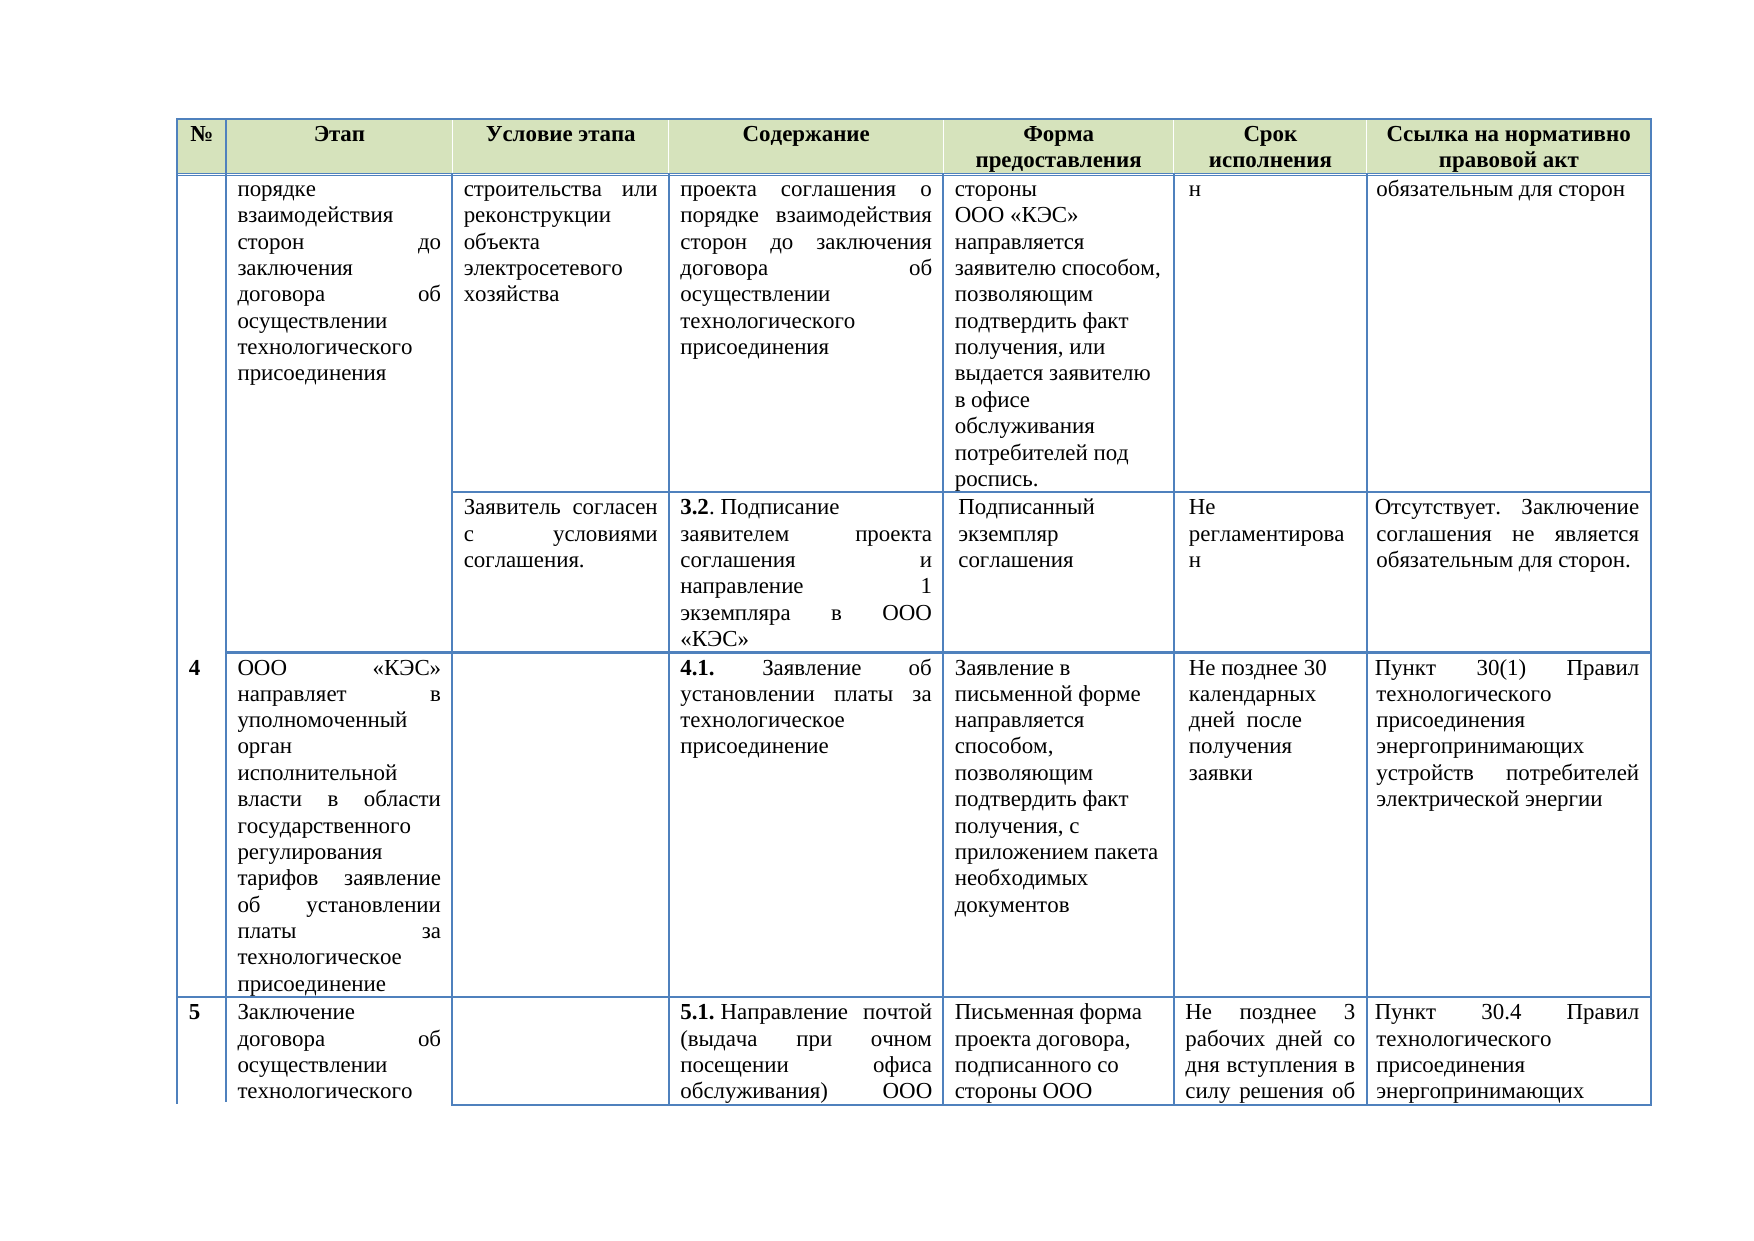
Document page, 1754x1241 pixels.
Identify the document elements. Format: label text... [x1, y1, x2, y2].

table_cell Не регламентирован [1175, 493, 1366, 651]
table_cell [944, 998, 1173, 1104]
table_cell Заявление в письменной форме направляется способом, позволяющим подтвердить факт получения, с приложением пакета необходимых документов [944, 654, 1173, 996]
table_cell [226, 998, 451, 1104]
table_cell 3.2. Подписание заявителем проекта соглашения и направление 1 экземпляра в ООО «КЭС» [670, 493, 942, 651]
table_cell Заявитель согласен с условиями соглашения. [453, 493, 668, 651]
table_cell 3 [178, 176, 225, 651]
table_header Содержание [669, 120, 943, 173]
table_cell 4 [178, 651, 225, 996]
table_cell Пункт 30(1) Правил технологического присоединения энергопринимающих устройств потребителей электрической энергии [1368, 654, 1650, 996]
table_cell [1175, 998, 1366, 1104]
table_header Условие этапа [453, 120, 668, 173]
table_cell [227, 176, 451, 651]
table_cell Не регламентирован [1175, 176, 1366, 491]
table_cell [670, 176, 942, 491]
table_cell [944, 176, 1173, 491]
table_cell ООО «КЭС» направляет в уполномоченный орган исполнительной власти в области государственного регулирования тарифов заявление об установлении платы за технологическое присоединение [227, 654, 451, 996]
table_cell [670, 998, 942, 1104]
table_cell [1368, 998, 1650, 1104]
table_header Форма предоставления [944, 120, 1173, 173]
table_cell [453, 998, 668, 1104]
table_cell Отсутствует. Заключение соглашения не является обязательным для сторон. [1368, 493, 1650, 651]
table_cell Не позднее 30 календарных дней после получения заявки [1175, 654, 1366, 996]
table_cell 5 [178, 998, 226, 1104]
table_cell 4.1. Заявление об установлении платы за технологическое присоединение [670, 654, 942, 996]
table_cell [453, 176, 668, 491]
table_cell Подписанный экземпляр соглашения [944, 493, 1173, 651]
table_header № [178, 120, 225, 173]
table_cell [453, 654, 668, 996]
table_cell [1368, 176, 1650, 491]
table_header Этап [227, 120, 452, 173]
table_header Ссылка на нормативно правовой акт [1367, 120, 1650, 173]
table_header Срок исполнения [1174, 120, 1366, 173]
